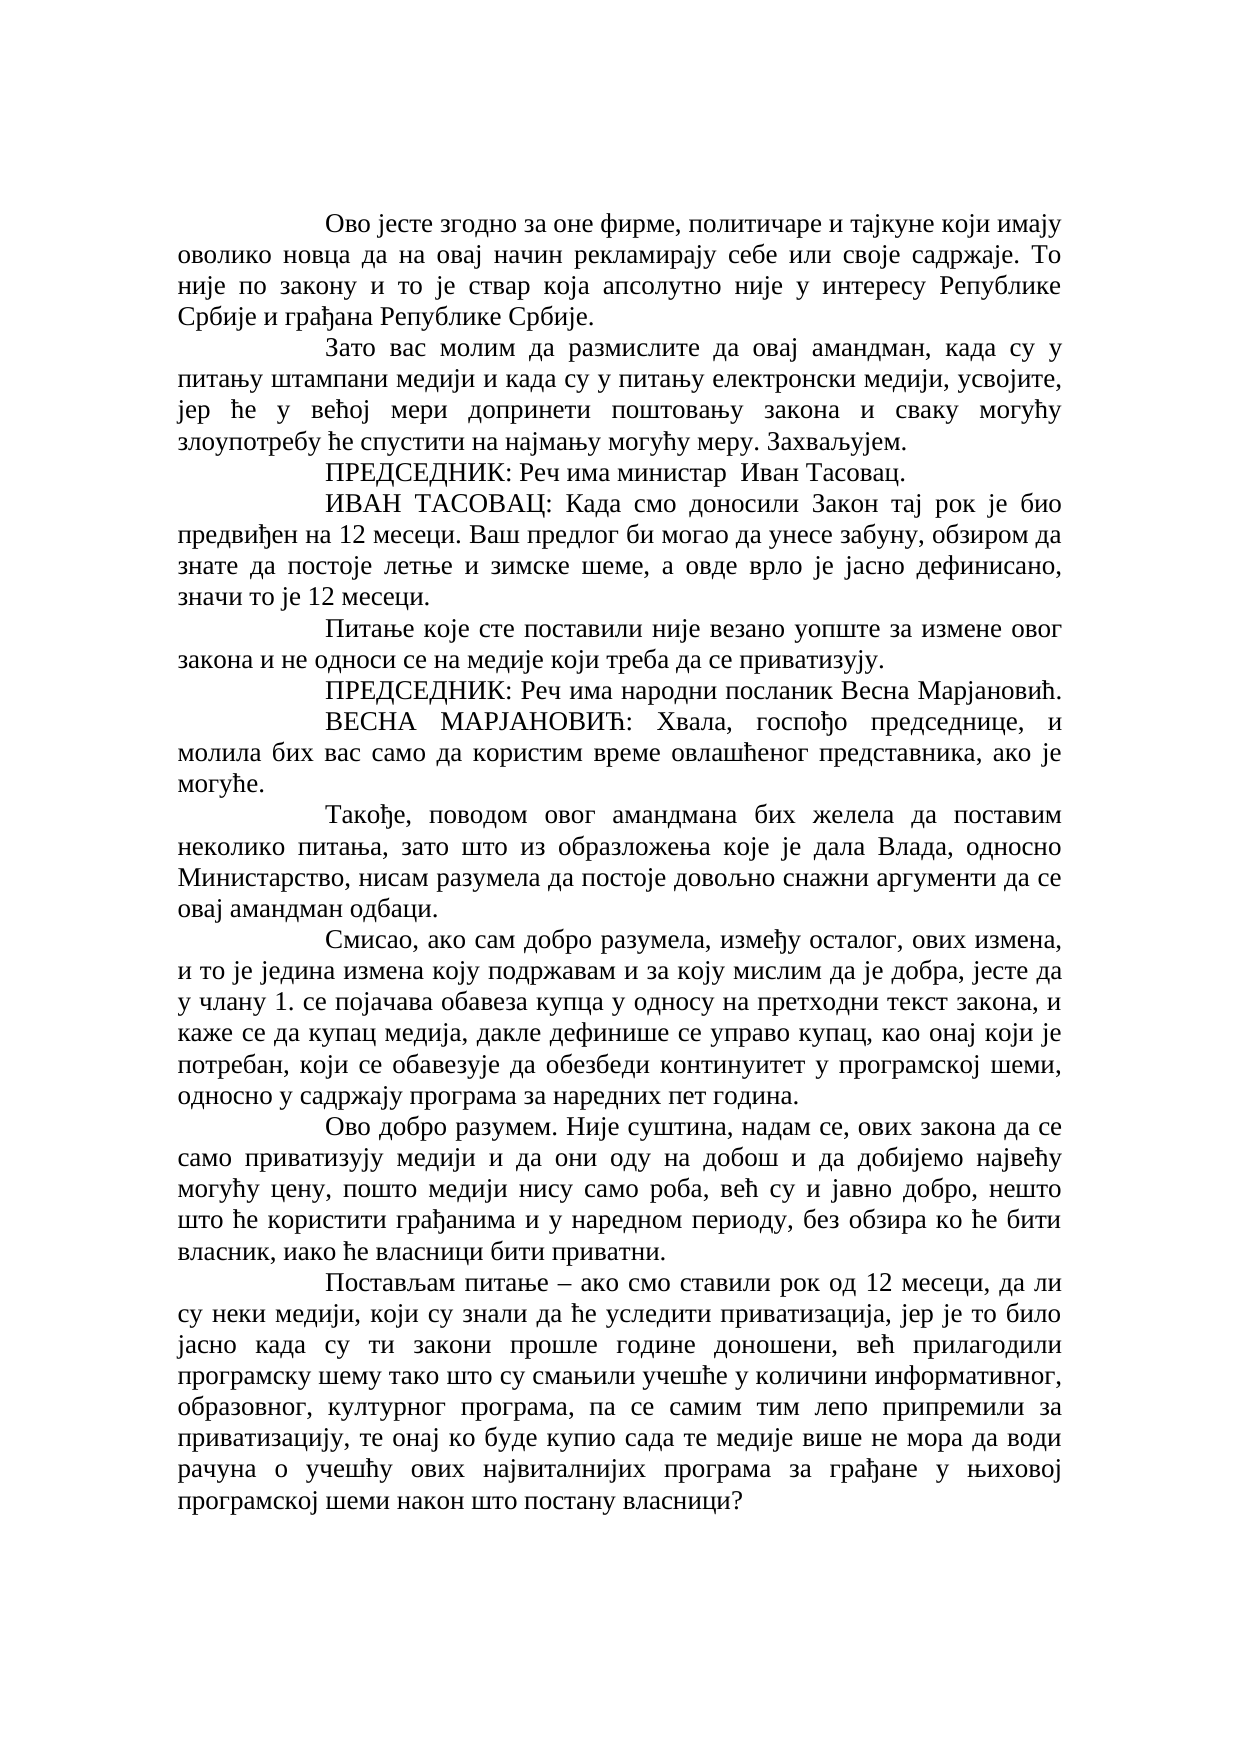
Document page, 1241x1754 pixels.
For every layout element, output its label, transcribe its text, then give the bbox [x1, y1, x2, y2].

text Смисао, ако сам добро разумела, између осталог, ових измена, и то је једина измена коју подржавам и за коју мислим да је добра, јесте да у члану 1. се појачава обавеза купца у односу на претходни текст закона, и каже се да купац медија, дакле дефинише се управо купац, као онај који је потребан, који се обавезује да обезбеди континуитет у програмској шеми, односно у садржају програма за наредних пет година. [177, 923, 1063, 1110]
text ПРЕДСЕДНИК: Реч има народни посланик Весна Марјановић. ВЕСНА МАРЈАНОВИЋ: Хвала, госпођо председнице, и молила бих вас само да користим време овлашћеног представника, ако је могуће. [177, 674, 1063, 798]
text Ово добро разумем. Није суштина, надам се, ових закона да се само приватизују медији и да они оду на добош и да добијемо највећу могућу цену, пошто медији нису само роба, већ су и јавно добро, нешто што ће користити грађанима и у наредном периоду, без обзира ко ће бити власник, иако ће власници бити приватни. [177, 1110, 1063, 1266]
text Такође, поводом овог амандмана бих желела да поставим неколико питања, зато што из образложења које је дала Влада, односно Министарство, нисам разумела да постоје довољно снажни аргументи да се овај амандман одбаци. [177, 798, 1063, 923]
text Зато вас молим да размислите да овај амандман, када су у питању штампани медији и када су у питању електронски медији, усвојите, јер ће у већој мери допринети поштовању закона и сваку могућу злоупотребу ће спустити на најмању могућу меру. Захваљујем. [177, 331, 1063, 456]
text ПРЕДСЕДНИК: Реч има министар Иван Тасовац. [177, 456, 1063, 487]
text Ово јесте згодно за оне фирме, политичаре и тајкуне који имају оволико новца да на овај начин рекламирају себе или своје садржаје. То није по закону и то је ствар која апсолутно није у интересу Републике Србије и грађана Републике Србије. [177, 207, 1063, 331]
text ИВАН ТАСОВАЦ: Када смо доносили Закон тај рок је био предвиђен на 12 месеци. Ваш предлог би могао да унесе забуну, обзиром да знате да постоје летње и зимске шеме, а овде врло је јасно дефинисано, значи то је 12 месеци. [177, 487, 1063, 612]
text Постављам питање – ако смо ставили рок од 12 месеци, да ли су неки медији, који су знали да ће уследити приватизација, јер је то било јасно када су ти закони прошле године доношени, већ прилагодили програмску шему тако што су смањили учешће у количини информативног, образовног, културног програма, па се самим тим лепо припремили за приватизацију, те онај ко буде купио сада те медије више не мора да води рачуна о учешћу ових највиталнијих програма за грађане у њиховој програмској шеми након што постану власници? [177, 1266, 1063, 1515]
text Питање које сте поставили није везано уопште за измене овог закона и не односи се на медије који треба да се приватизују. [177, 612, 1063, 674]
